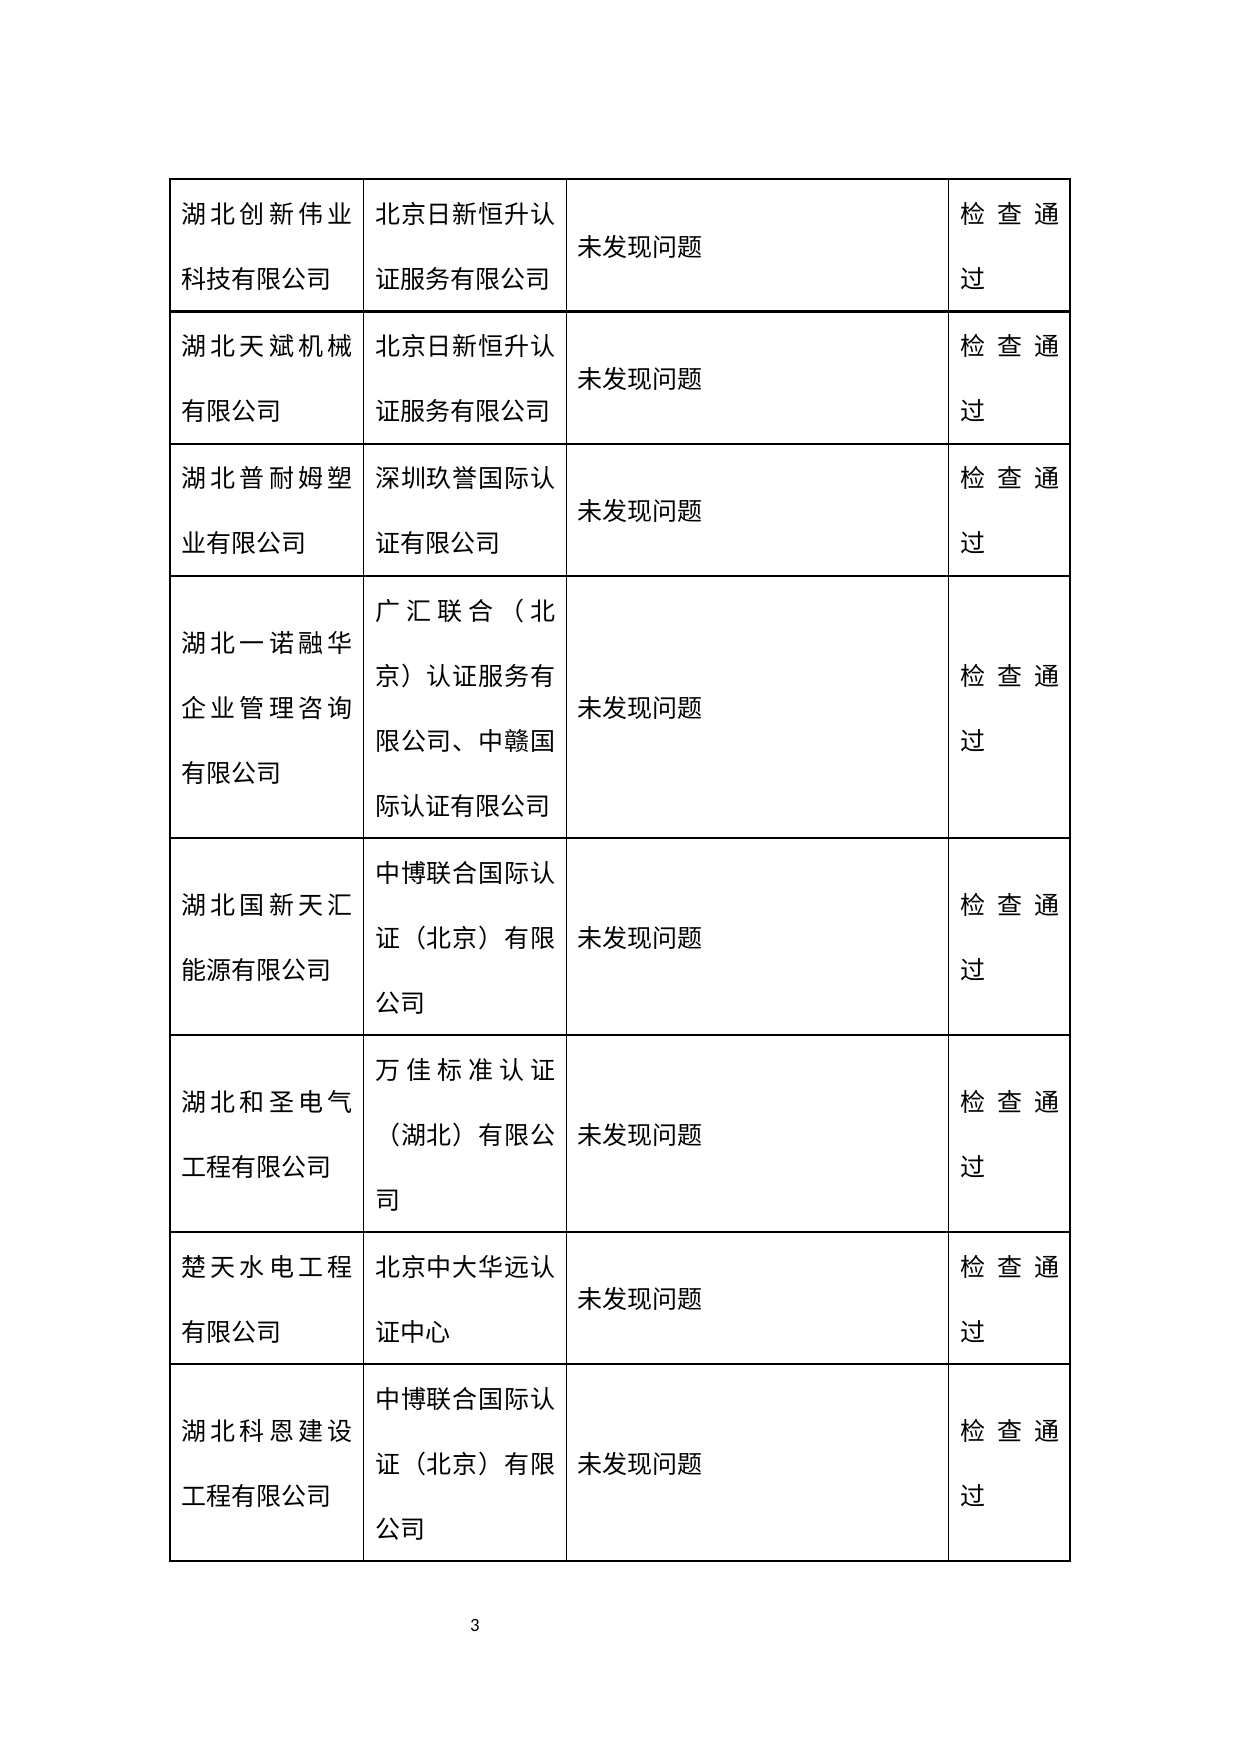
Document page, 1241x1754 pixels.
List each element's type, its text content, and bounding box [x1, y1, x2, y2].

table_cell 未发现问题 [567, 577, 948, 837]
table_cell 中博联合国际认证（北京）有限公司 [364, 839, 566, 1034]
table_cell 万佳标准认证（湖北）有限公司 [364, 1036, 566, 1231]
table_cell 检查通过 [949, 1365, 1069, 1560]
table_cell 未发现问题 [567, 1365, 948, 1560]
table_cell 检查通过 [949, 577, 1069, 837]
table_cell 深圳玖誉国际认证有限公司 [364, 445, 566, 574]
table_cell 未发现问题 [567, 839, 948, 1034]
table_cell 检查通过 [949, 180, 1069, 310]
table_cell 检查通过 [949, 1036, 1069, 1231]
table_cell 湖北科恩建设工程有限公司 [171, 1365, 363, 1560]
table_cell 湖北普耐姆塑业有限公司 [171, 445, 363, 574]
table_cell 广汇联合（北京）认证服务有限公司、中赣国际认证有限公司 [364, 577, 566, 837]
table_cell 湖北和圣电气工程有限公司 [171, 1036, 363, 1231]
table_cell 楚天水电工程有限公司 [171, 1233, 363, 1363]
table_cell 未发现问题 [567, 180, 948, 310]
table_cell 湖北一诺融华企业管理咨询有限公司 [171, 577, 363, 837]
table_cell 检查通过 [949, 1233, 1069, 1363]
table_cell 湖北创新伟业科技有限公司 [171, 180, 363, 310]
table_cell 检查通过 [949, 839, 1069, 1034]
table_cell 未发现问题 [567, 445, 948, 574]
table_cell 北京中大华远认证中心 [364, 1233, 566, 1363]
table_cell 中博联合国际认证（北京）有限公司 [364, 1365, 566, 1560]
table_cell 未发现问题 [567, 313, 948, 442]
table_cell 检查通过 [949, 445, 1069, 574]
table_cell 北京日新恒升认证服务有限公司 [364, 313, 566, 442]
table_cell 检查通过 [949, 313, 1069, 442]
table_cell 北京日新恒升认证服务有限公司 [364, 180, 566, 310]
table_cell 湖北天斌机械有限公司 [171, 313, 363, 442]
table_cell 未发现问题 [567, 1036, 948, 1231]
table_cell 湖北国新天汇能源有限公司 [171, 839, 363, 1034]
table_cell 未发现问题 [567, 1233, 948, 1363]
